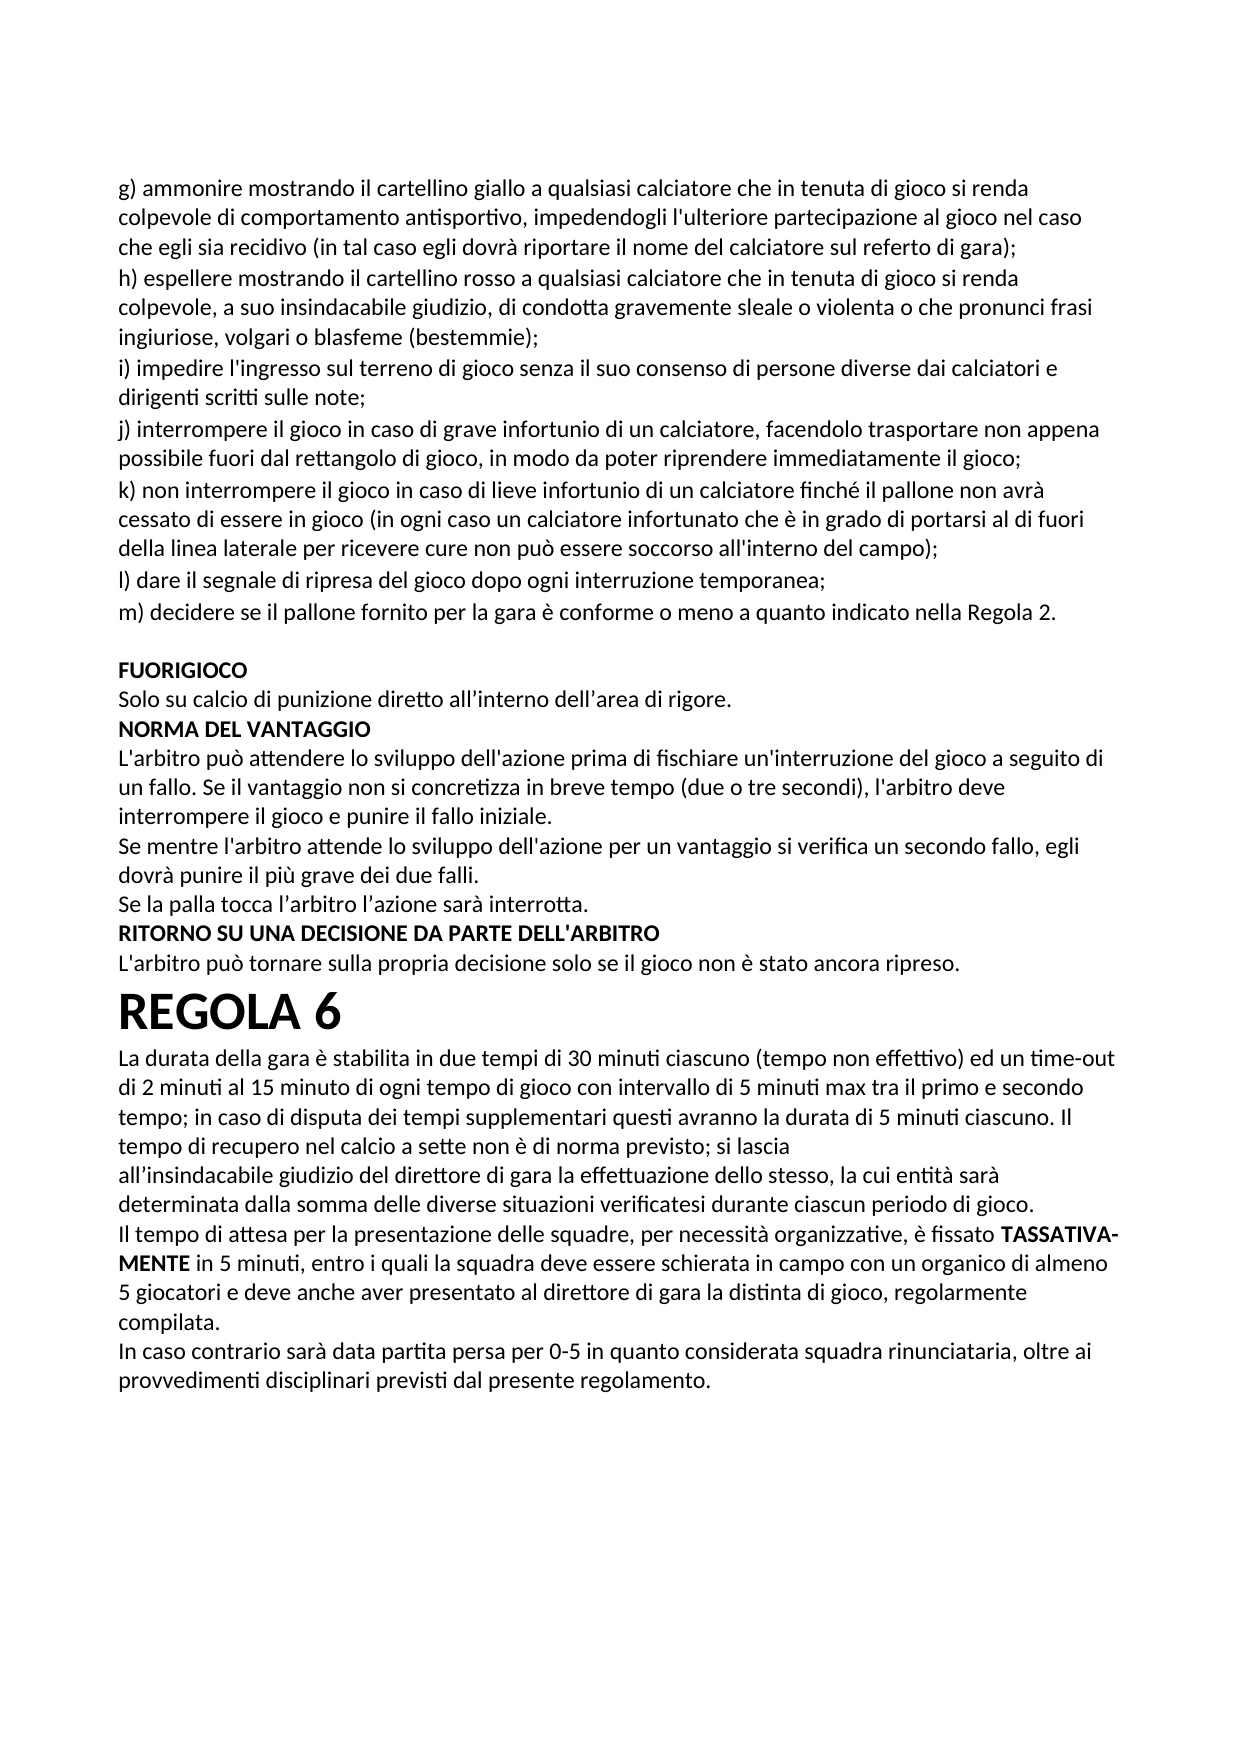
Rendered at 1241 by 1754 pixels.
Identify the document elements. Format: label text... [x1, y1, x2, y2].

text Se la palla tocca l’arbitro l’azione sarà interrotta. [118, 889, 1122, 918]
text In caso contrario sarà data partita persa per 0-5 in quanto considerata squadra rinunciataria, oltre ai provvedimenti disciplinari previsti dal presente regolamento. [118, 1336, 1122, 1394]
text j) interrompere il gioco in caso di grave infortunio di un calciatore, facendolo trasportare non appena possibile fuori dal rettangolo di gioco, in modo da poter riprendere immediatamente il gioco; [118, 414, 1122, 473]
text L'arbitro può tornare sulla propria decisione solo se il gioco non è stato ancora ripreso. [118, 948, 1122, 977]
text REGOLA 6 [118, 977, 1122, 1043]
text all’insindacabile giudizio del direttore di gara la effettuazione dello stesso, la cui entità sarà determinata dalla somma delle diverse situazioni verificatesi durante ciascun periodo di gioco. [118, 1160, 1122, 1219]
text RITORNO SU UNA DECISIONE DA PARTE DELL'ARBITRO [118, 918, 1122, 948]
text i) impedire l'ingresso sul terreno di gioco senza il suo consenso di persone diverse dai calciatori e dirigenti scritti sulle note; [118, 353, 1122, 412]
text k) non interrompere il gioco in caso di lieve infortunio di un calciatore finché il pallone non avrà cessato di essere in gioco (in ogni caso un calciatore infortunato che è in grado di portarsi al di fuori della linea laterale per ricevere cure non può essere soccorso all'interno del campo); [118, 475, 1122, 563]
text La durata della gara è stabilita in due tempi di 30 minuti ciascuno (tempo non effettivo) ed un time-out di 2 minuti al 15 minuto di ogni tempo di gioco con intervallo di 5 minuti max tra il primo e secondo tempo; in caso di disputa dei tempi supplementari questi avranno la durata di 5 minuti ciascuno. Il tempo di recupero nel calcio a sette non è di norma previsto; si lascia [118, 1043, 1122, 1160]
text Il tempo di attesa per la presentazione delle squadre, per necessità organizzative, è fissato TASSATIVA-MENTE in 5 minuti, entro i quali la squadra deve essere schierata in campo con un organico di almeno 5 giocatori e deve anche aver presentato al direttore di gara la distinta di gioco, regolarmente compilata. [118, 1219, 1122, 1336]
text Solo su calcio di punizione diretto all’interno dell’area di rigore. [118, 684, 1122, 714]
text l) dare il segnale di ripresa del gioco dopo ogni interruzione temporanea; [118, 565, 1122, 594]
text h) espellere mostrando il cartellino rosso a qualsiasi calciatore che in tenuta di gioco si renda colpevole, a suo insindacabile giudizio, di condotta gravemente sleale o violenta o che pronunci frasi ingiuriose, volgari o blasfeme (bestemmie); [118, 263, 1122, 351]
text m) decidere se il pallone fornito per la gara è conforme o meno a quanto indicato nella Regola 2. [118, 597, 1122, 626]
text L'arbitro può attendere lo sviluppo dell'azione prima di fischiare un'interruzione del gioco a seguito di un fallo. Se il vantaggio non si concretizza in breve tempo (due o tre secondi), l'arbitro deve interrompere il gioco e punire il fallo iniziale. [118, 743, 1122, 831]
text NORMA DEL VANTAGGIO [118, 714, 1122, 743]
text FUORIGIOCO [118, 655, 1122, 684]
text Se mentre l'arbitro attende lo sviluppo dell'azione per un vantaggio si verifica un secondo fallo, egli dovrà punire il più grave dei due falli. [118, 831, 1122, 889]
text g) ammonire mostrando il cartellino giallo a qualsiasi calciatore che in tenuta di gioco si renda colpevole di comportamento antisportivo, impedendogli l'ulteriore partecipazione al gioco nel caso che egli sia recidivo (in tal caso egli dovrà riportare il nome del calciatore sul referto di gara); [118, 173, 1122, 261]
